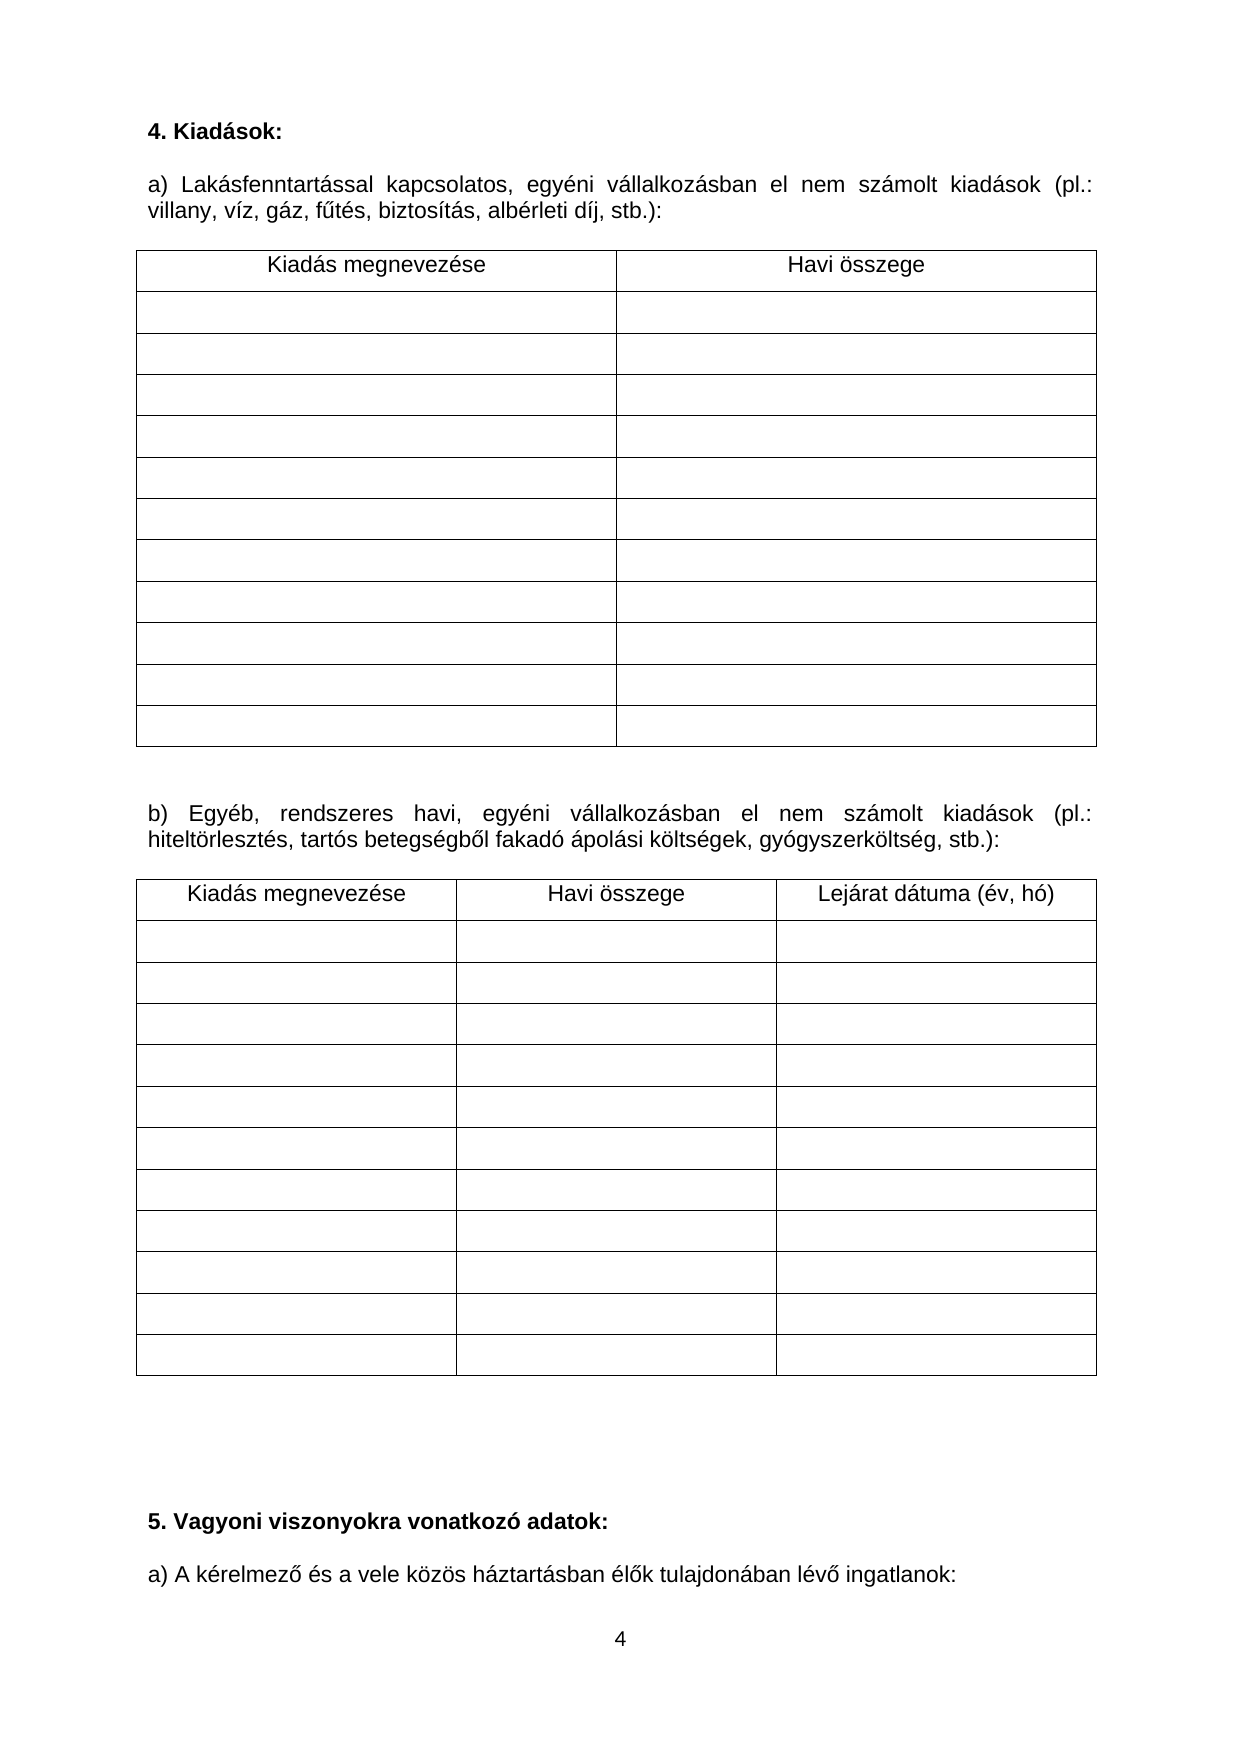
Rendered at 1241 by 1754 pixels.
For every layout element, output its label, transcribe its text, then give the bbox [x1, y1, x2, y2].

table_cell [617, 499, 1096, 539]
table_cell [617, 458, 1096, 498]
table_cell [137, 665, 616, 705]
table_cell [777, 1045, 1096, 1086]
table_cell [137, 416, 616, 457]
table_cell [457, 1087, 776, 1127]
table_cell [777, 1128, 1096, 1168]
table_cell [137, 1335, 456, 1375]
table_cell [457, 1170, 776, 1210]
table_cell [777, 1004, 1096, 1044]
table_cell [457, 921, 776, 962]
table_cell [617, 540, 1096, 581]
table_cell [457, 963, 776, 1003]
table_cell [457, 1211, 776, 1251]
table_cell [137, 1211, 456, 1251]
table_cell [457, 1294, 776, 1334]
text a) Lakásfenntartással kapcsolatos, egyéni vállalkozásban el nem számolt kiadások (pl.: villany, víz, gáz, fűtés, biztosítás, albérleti díj, stb.): [148, 171, 1092, 223]
table_cell [617, 375, 1096, 415]
table_cell [457, 1252, 776, 1292]
table_cell [137, 1170, 456, 1210]
table_cell [137, 1087, 456, 1127]
text 5. Vagyoni viszonyokra vonatkozó adatok: [148, 1508, 1092, 1534]
table_header Havi összege [457, 880, 776, 920]
table_cell [137, 292, 616, 333]
table_cell [137, 334, 616, 374]
table_cell [777, 1170, 1096, 1210]
text a) A kérelmező és a vele közös háztartásban élők tulajdonában lévő ingatlanok: [148, 1561, 1092, 1587]
table_cell [457, 1335, 776, 1375]
table_cell [137, 1294, 456, 1334]
table_cell [617, 706, 1096, 746]
table_cell [137, 375, 616, 415]
table_cell [777, 1294, 1096, 1334]
text 4. Kiadások: [148, 118, 1092, 144]
table_header Lejárat dátuma (év, hó) [777, 880, 1096, 920]
table_cell [457, 1045, 776, 1086]
table_cell [137, 1128, 456, 1168]
table_cell [137, 706, 616, 746]
table_cell [137, 1045, 456, 1086]
table_cell [777, 1087, 1096, 1127]
table_cell [137, 540, 616, 581]
table_cell [777, 921, 1096, 962]
table_cell [137, 1252, 456, 1292]
table_cell [137, 921, 456, 962]
table_cell [137, 623, 616, 663]
table_cell [137, 458, 616, 498]
table_cell [457, 1128, 776, 1168]
table_header Kiadás megnevezése [137, 251, 616, 291]
table_cell [777, 1335, 1096, 1375]
table_cell [617, 416, 1096, 457]
table_cell [457, 1004, 776, 1044]
table_cell [137, 582, 616, 622]
table_cell [617, 582, 1096, 622]
table_cell [617, 623, 1096, 663]
table_cell [137, 499, 616, 539]
table_cell [617, 292, 1096, 333]
table_header Havi összege [617, 251, 1096, 291]
table_cell [777, 1252, 1096, 1292]
table_cell [617, 334, 1096, 374]
table_header Kiadás megnevezése [137, 880, 456, 920]
text b) Egyéb, rendszeres havi, egyéni vállalkozásban el nem számolt kiadások (pl.: hiteltörlesztés, tartós betegségből fakadó ápolási költségek, gyógyszerköltség, stb.): [148, 800, 1092, 853]
table_cell [777, 963, 1096, 1003]
table_cell [137, 1004, 456, 1044]
table_cell [137, 963, 456, 1003]
table_cell [617, 665, 1096, 705]
table_cell [777, 1211, 1096, 1251]
